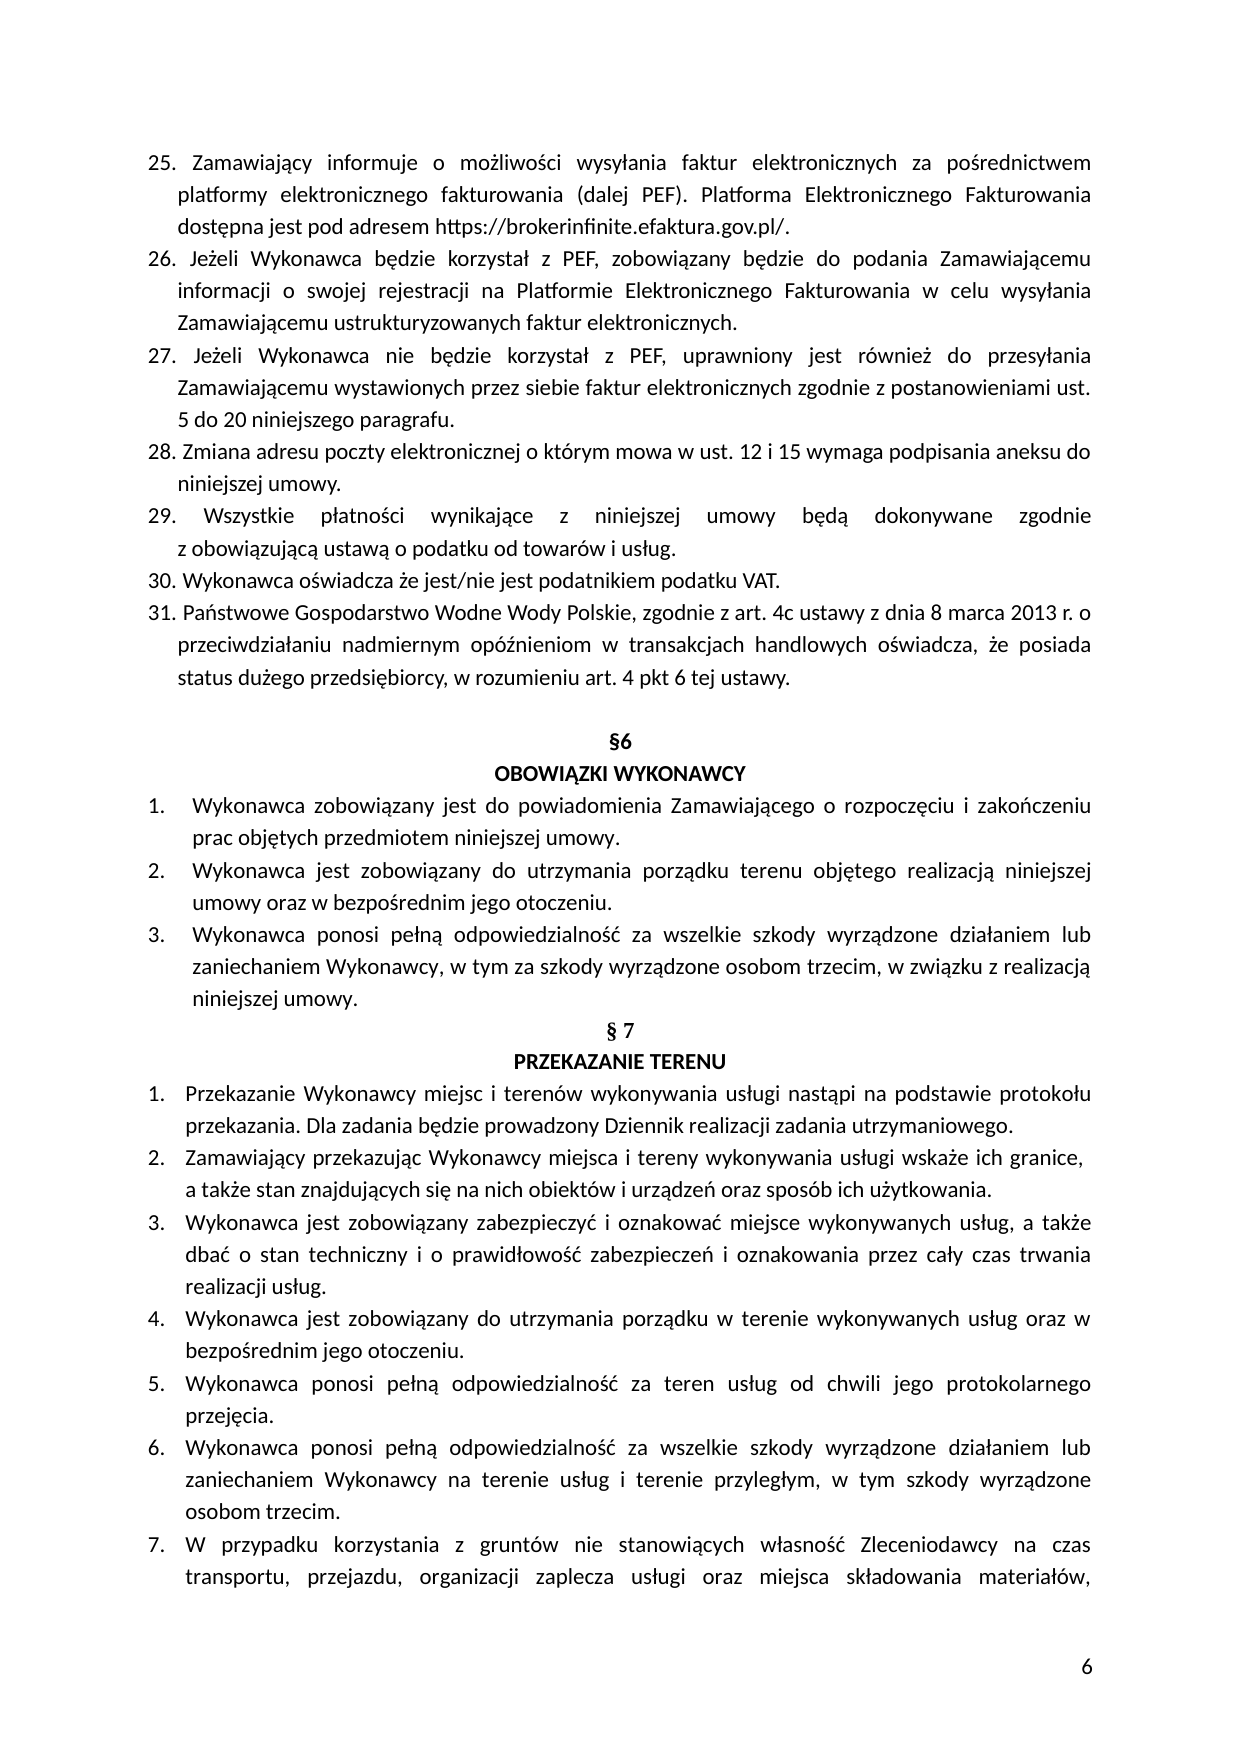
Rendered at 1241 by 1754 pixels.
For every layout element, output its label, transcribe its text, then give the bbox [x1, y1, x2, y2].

list Przekazanie Wykonawcy miejsc i terenów wykonywania usługi nastąpi na podstawie protokołu przekazania. Dla zadania będzie prowadzony Dziennik realizacji zadania utrzymaniowego. [148, 1079, 1093, 1139]
text §6 [148, 727, 1093, 755]
list Wykonawca oświadcza że jest/nie jest podatnikiem podatku VAT. [148, 566, 1093, 594]
list Wykonawca ponosi pełną odpowiedzialność za teren usług od chwili jego protokolarnego przejęcia. [148, 1369, 1093, 1429]
list Wykonawca jest zobowiązany zabezpieczyć i oznakować miejsce wykonywanych usług, a także dbać o stan techniczny i o prawidłowość zabezpieczeń i oznakowania przez cały czas trwania realizacji usług. [148, 1208, 1093, 1300]
list Zamawiający przekazując Wykonawcy miejsca i tereny wykonywania usługi wskaże ich granice, a także stan znajdujących się na nich obiektów i urządzeń oraz sposób ich użytkowania. [148, 1143, 1093, 1204]
list Jeżeli Wykonawca będzie korzystał z PEF, zobowiązany będzie do podania Zamawiającemu informacji o swojej rejestracji na Platformie Elektronicznego Fakturowania w celu wysyłania Zamawiającemu ustrukturyzowanych faktur elektronicznych. [148, 244, 1093, 337]
list Wykonawca jest zobowiązany do utrzymania porządku w terenie wykonywanych usług oraz w bezpośrednim jego otoczeniu. [148, 1304, 1093, 1364]
text OBOWIĄZKI WYKONAWCY [148, 759, 1093, 787]
list Zamawiający informuje o możliwości wysyłania faktur elektronicznych za pośrednictwem platformy elektronicznego fakturowania (dalej PEF). Platforma Elektronicznego Fakturowania dostępna jest pod adresem https://brokerinfinite.efaktura.gov.pl/. [148, 148, 1093, 240]
text PRZEKAZANIE TERENU [148, 1047, 1093, 1075]
text § 7 [148, 1017, 1093, 1043]
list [148, 1530, 1093, 1590]
list Jeżeli Wykonawca nie będzie korzystał z PEF, uprawniony jest również do przesyłania Zamawiającemu wystawionych przez siebie faktur elektronicznych zgodnie z postanowieniami ust. 5 do 20 niniejszego paragrafu. [148, 341, 1093, 433]
list Wykonawca jest zobowiązany do utrzymania porządku terenu objętego realizacją niniejszej umowy oraz w bezpośrednim jego otoczeniu. [148, 856, 1093, 916]
list Wykonawca zobowiązany jest do powiadomienia Zamawiającego o rozpoczęciu i zakończeniu prac objętych przedmiotem niniejszej umowy. [148, 791, 1093, 852]
list Wykonawca ponosi pełną odpowiedzialność za wszelkie szkody wyrządzone działaniem lub zaniechaniem Wykonawcy na terenie usług i terenie przyległym, w tym szkody wyrządzone osobom trzecim. [148, 1433, 1093, 1526]
list Państwowe Gospodarstwo Wodne Wody Polskie, zgodnie z art. 4c ustawy z dnia 8 marca 2013 r. o przeciwdziałaniu nadmiernym opóźnieniom w transakcjach handlowych oświadcza, że posiada status dużego przedsiębiorcy, w rozumieniu art. 4 pkt 6 tej ustawy. [148, 598, 1093, 691]
list Zmiana adresu poczty elektronicznej o którym mowa w ust. 12 i 15 wymaga podpisania aneksu do niniejszej umowy. [148, 437, 1093, 497]
list Wykonawca ponosi pełną odpowiedzialność za wszelkie szkody wyrządzone działaniem lub zaniechaniem Wykonawcy, w tym za szkody wyrządzone osobom trzecim, w związku z realizacją niniejszej umowy. [148, 920, 1093, 1012]
list Wszystkie płatności wynikające z niniejszej umowy będą dokonywane zgodnie z obowiązującą ustawą o podatku od towarów i usług. [148, 502, 1093, 562]
